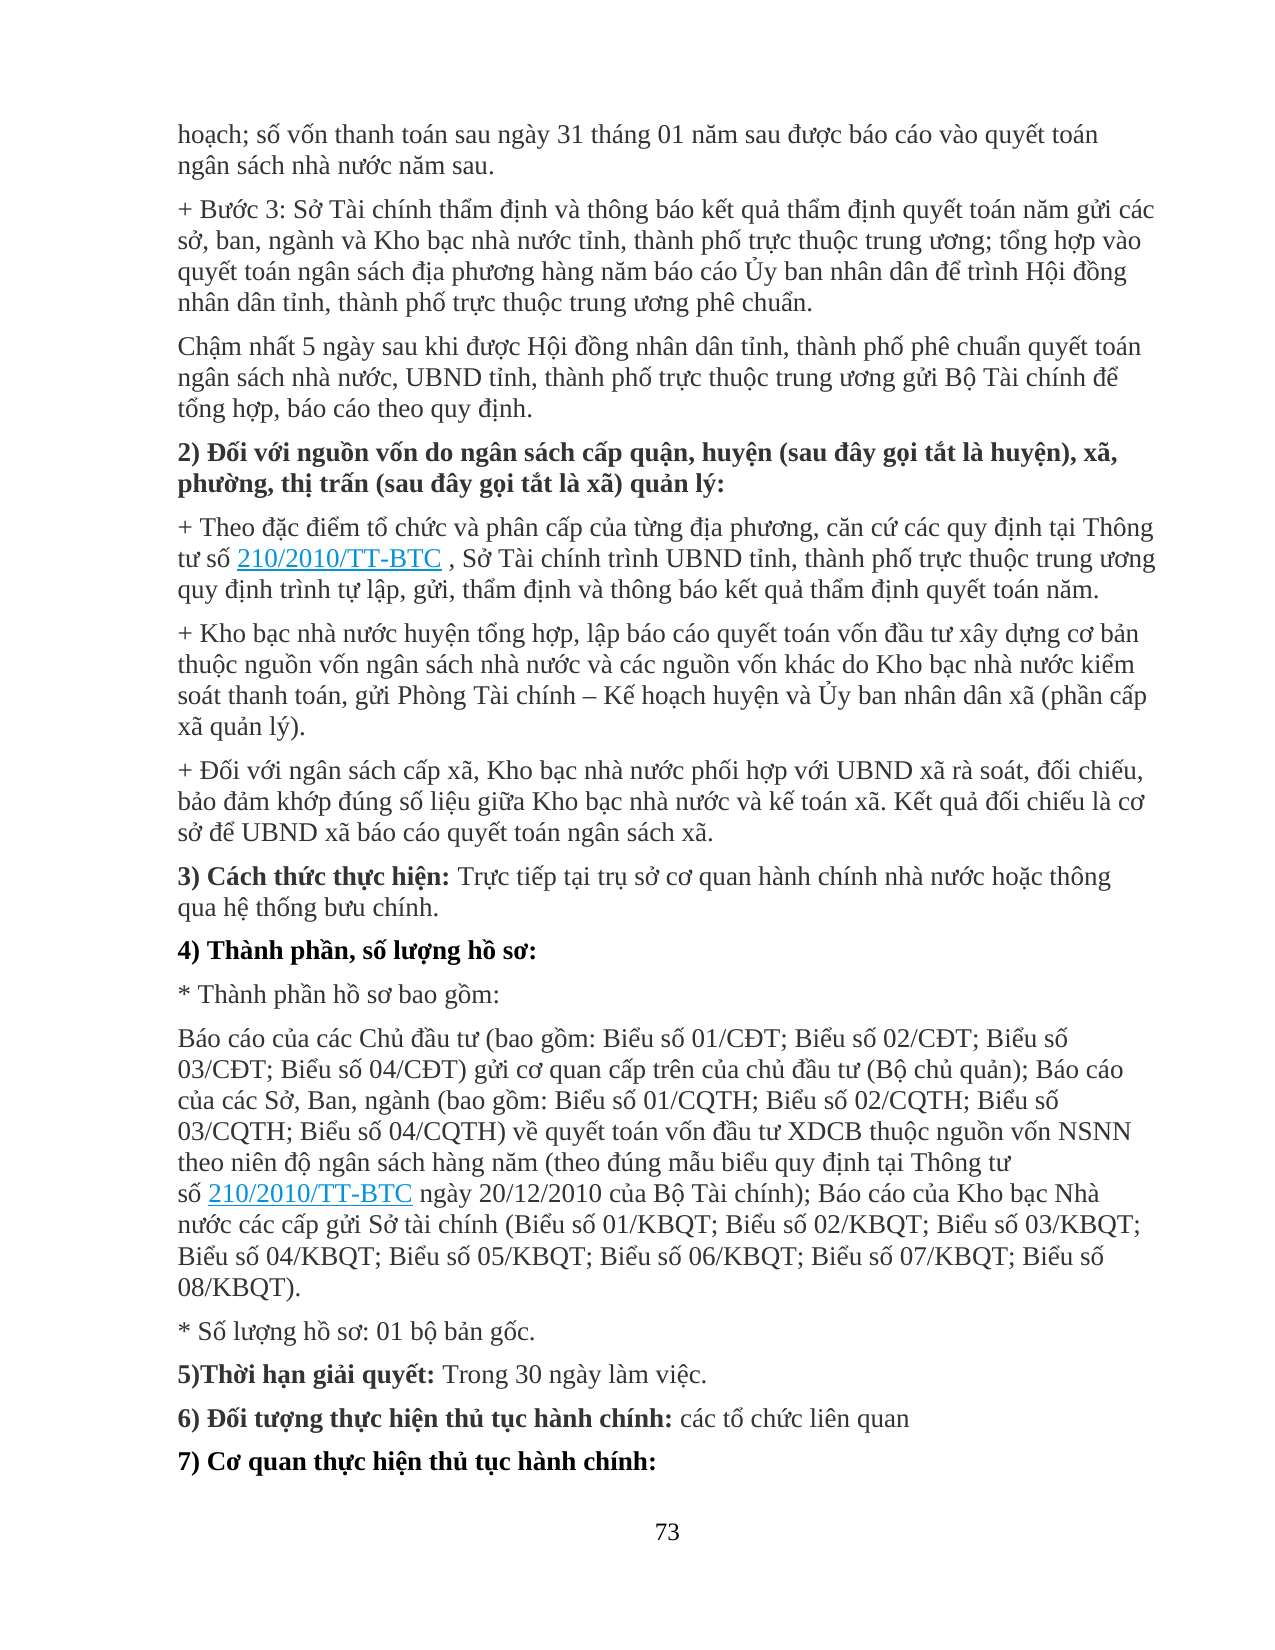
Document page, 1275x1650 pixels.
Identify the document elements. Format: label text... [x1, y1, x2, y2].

text 5)Thời hạn giải quyết: Trong 30 ngày làm việc. [177, 1358, 1157, 1389]
text 7) Cơ quan thực hiện thủ tục hành chính: [177, 1446, 1157, 1477]
text + Theo đặc điểm tổ chức và phân cấp của từng địa phương, căn cứ các quy định tại Thông tư số 210/2010/TT-BTC , Sở Tài chính trình UBND tỉnh, thành phố trực thuộc trung ương quy định trình tự lập, gửi, thẩm định và thông báo kết quả thẩm định quyết toán năm. [177, 511, 1157, 604]
text 3) Cách thức thực hiện: Trực tiếp tại trụ sở cơ quan hành chính nhà nước hoặc thông qua hệ thống bưu chính. [177, 860, 1157, 922]
text + Bước 3: Sở Tài chính thẩm định và thông báo kết quả thẩm định quyết toán năm gửi các sở, ban, ngành và Kho bạc nhà nước tỉnh, thành phố trực thuộc trung ương; tổng hợp vào quyết toán ngân sách địa phương hàng năm báo cáo Ủy ban nhân dân để trình Hội đồng nhân dân tỉnh, thành phố trực thuộc trung ương phê chuẩn. [177, 193, 1157, 317]
text 2) Đối với nguồn vốn do ngân sách cấp quận, huyện (sau đây gọi tắt là huyện), xã, phường, thị trấn (sau đây gọi tắt là xã) quản lý: [177, 436, 1157, 498]
text * Số lượng hồ sơ: 01 bộ bản gốc. [177, 1314, 1157, 1346]
text 4) Thành phần, số lượng hồ sơ: [177, 934, 1157, 966]
text Báo cáo của các Chủ đầu tư (bao gồm: Biểu số 01/CĐT; Biểu số 02/CĐT; Biểu số 03/CĐT; Biểu số 04/CĐT) gửi cơ quan cấp trên của chủ đầu tư (Bộ chủ quản); Báo cáo của các Sở, Ban, ngành (bao gồm: Biểu số 01/CQTH; Biểu số 02/CQTH; Biểu số 03/CQTH; Biểu số 04/CQTH) về quyết toán vốn đầu tư XDCB thuộc nguồn vốn NSNN theo niên độ ngân sách hàng năm (theo đúng mẫu biểu quy định tại Thông tư số 210/2010/TT-BTC ngày 20/12/2010 của Bộ Tài chính); Báo cáo của Kho bạc Nhà nước các cấp gửi Sở tài chính (Biểu số 01/KBQT; Biểu số 02/KBQT; Biểu số 03/KBQT; Biểu số 04/KBQT; Biểu số 05/KBQT; Biểu số 06/KBQT; Biểu số 07/KBQT; Biểu số 08/KBQT). [177, 1022, 1157, 1302]
text * Thành phần hồ sơ bao gồm: [177, 978, 1157, 1009]
text + Đối với ngân sách cấp xã, Kho bạc nhà nước phối hợp với UBND xã rà soát, đối chiếu, bảo đảm khớp đúng số liệu giữa Kho bạc nhà nước và kế toán xã. Kết quả đối chiếu là cơ sở để UBND xã báo cáo quyết toán ngân sách xã. [177, 754, 1157, 847]
text Chậm nhất 5 ngày sau khi được Hội đồng nhân dân tỉnh, thành phố phê chuẩn quyết toán ngân sách nhà nước, UBND tỉnh, thành phố trực thuộc trung ương gửi Bộ Tài chính để tổng hợp, báo cáo theo quy định. [177, 330, 1157, 423]
text + Kho bạc nhà nước huyện tổng hợp, lập báo cáo quyết toán vốn đầu tư xây dựng cơ bản thuộc nguồn vốn ngân sách nhà nước và các nguồn vốn khác do Kho bạc nhà nước kiểm soát thanh toán, gửi Phòng Tài chính – Kế hoạch huyện và Ủy ban nhân dân xã (phần cấp xã quản lý). [177, 617, 1157, 741]
text 6) Đối tượng thực hiện thủ tục hành chính: các tổ chức liên quan [177, 1402, 1157, 1433]
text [177, 118, 1157, 180]
